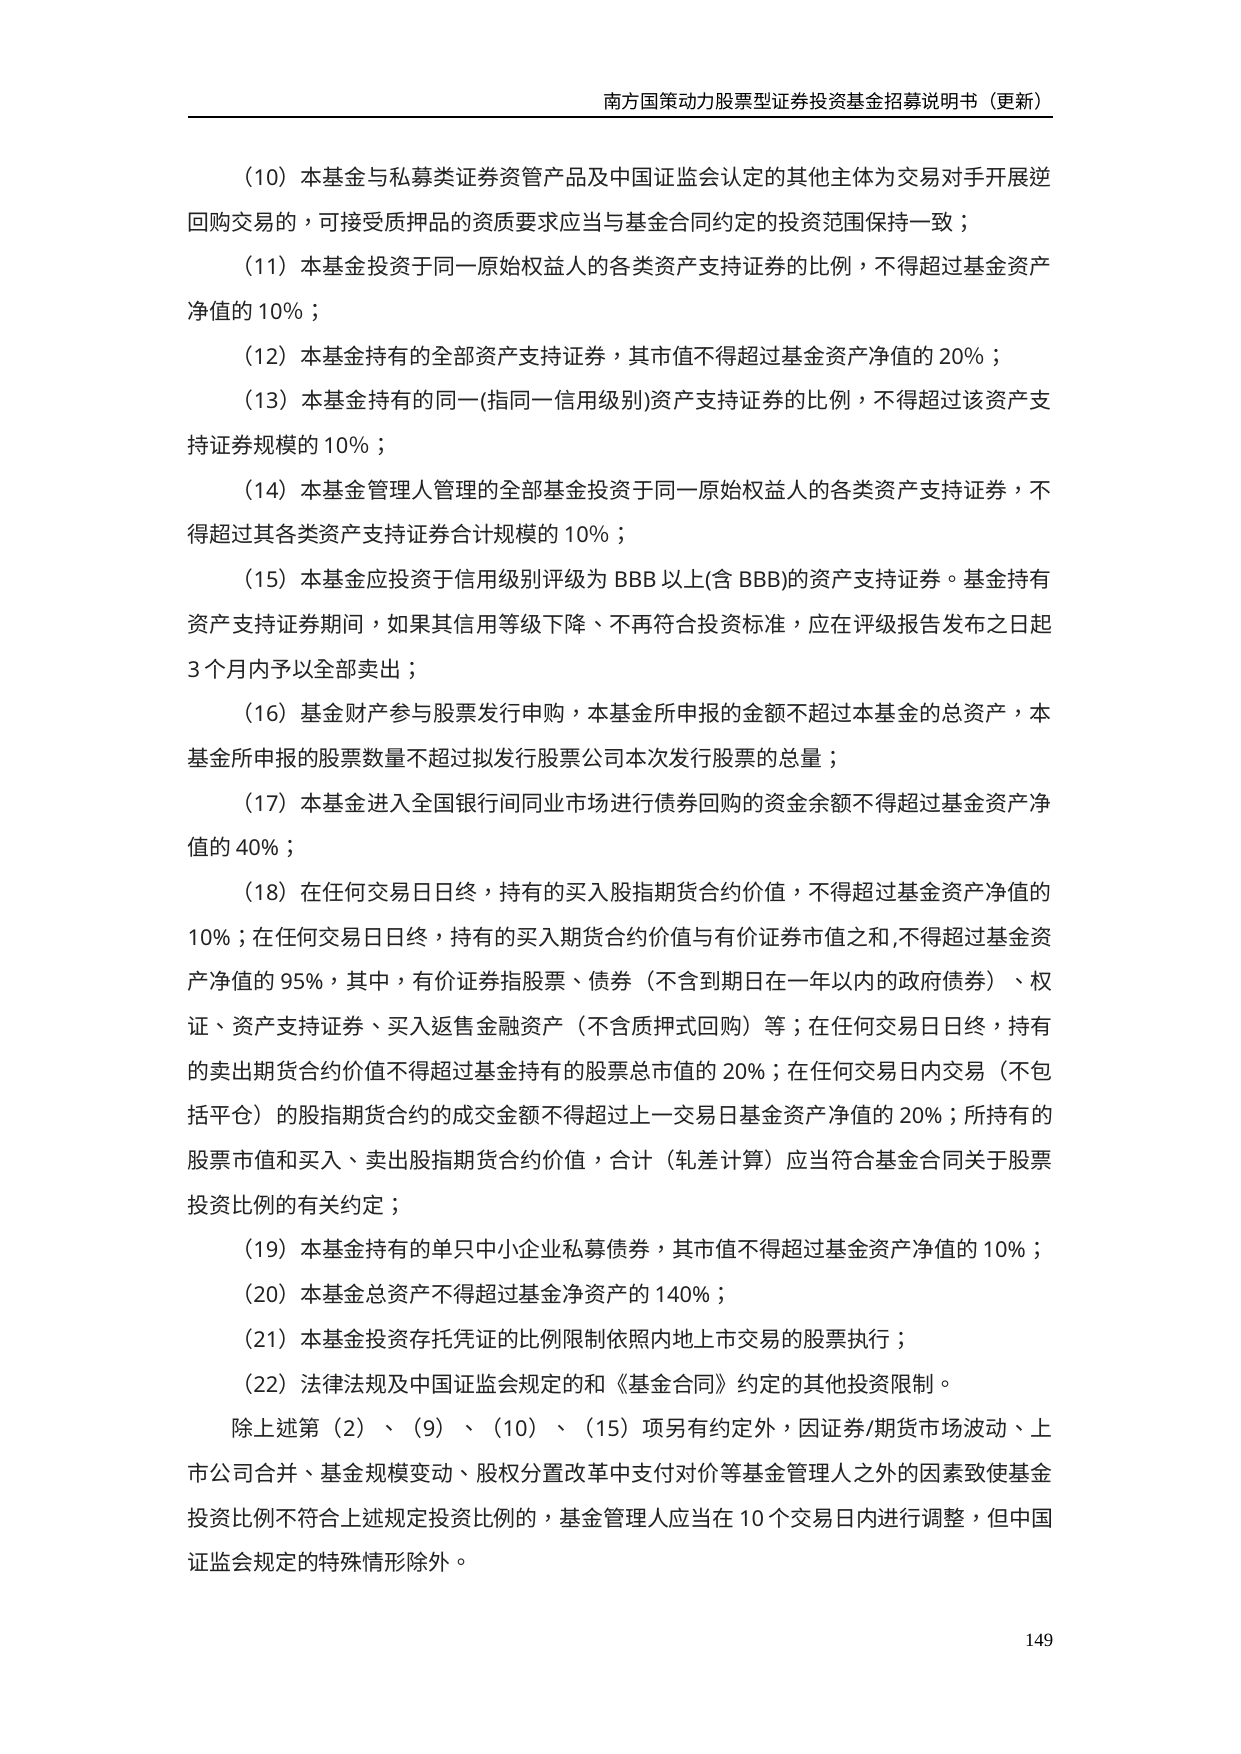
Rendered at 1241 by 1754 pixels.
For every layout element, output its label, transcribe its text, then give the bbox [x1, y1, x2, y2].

text （22）法律法规及中国证监会规定的和《基金合同》约定的其他投资限制。 [187, 1368, 1053, 1398]
text 除上述第（2）、（9）、（10）、（15）项另有约定外，因证券/期货市场波动、上市公司合并、基金规模变动、股权分置改革中支付对价等基金管理人之外的因素致使基金投资比例不符合上述规定投资比例的，基金管理人应当在10个交易日内进行调整，但中国证监会规定的特殊情形除外。 [187, 1413, 1053, 1577]
text （18）在任何交易日日终，持有的买入股指期货合约价值，不得超过基金资产净值的10%；在任何交易日日终，持有的买入期货合约价值与有价证券市值之和,不得超过基金资产净值的95%，其中，有价证券指股票、债券（不含到期日在一年以内的政府债券）、权证、资产支持证券、买入返售金融资产（不含质押式回购）等；在任何交易日日终，持有的卖出期货合约价值不得超过基金持有的股票总市值的20%；在任何交易日内交易（不包括平仓）的股指期货合约的成交金额不得超过上一交易日基金资产净值的20%；所持有的股票市值和买入、卖出股指期货合约价值，合计（轧差计算）应当符合基金合同关于股票投资比例的有关约定； [187, 877, 1053, 1219]
text （16）基金财产参与股票发行申购，本基金所申报的金额不超过本基金的总资产，本基金所申报的股票数量不超过拟发行股票公司本次发行股票的总量； [187, 698, 1053, 773]
text （12）本基金持有的全部资产支持证券，其市值不得超过基金资产净值的20％； [187, 341, 1053, 371]
text （10）本基金与私募类证券资管产品及中国证监会认定的其他主体为交易对手开展逆回购交易的，可接受质押品的资质要求应当与基金合同约定的投资范围保持一致； [187, 162, 1053, 236]
text （13）本基金持有的同一(指同一信用级别)资产支持证券的比例，不得超过该资产支持证券规模的10％； [187, 385, 1053, 460]
text （20）本基金总资产不得超过基金净资产的140%； [187, 1279, 1053, 1309]
text （14）本基金管理人管理的全部基金投资于同一原始权益人的各类资产支持证券，不得超过其各类资产支持证券合计规模的10％； [187, 475, 1053, 549]
text （19）本基金持有的单只中小企业私募债券，其市值不得超过基金资产净值的10%； [187, 1234, 1053, 1264]
text （21）本基金投资存托凭证的比例限制依照内地上市交易的股票执行； [187, 1324, 1053, 1354]
text （15）本基金应投资于信用级别评级为BBB以上(含BBB)的资产支持证券。基金持有资产支持证券期间，如果其信用等级下降、不再符合投资标准，应在评级报告发布之日起3个月内予以全部卖出； [187, 564, 1053, 683]
text （11）本基金投资于同一原始权益人的各类资产支持证券的比例，不得超过基金资产净值的10％； [187, 251, 1053, 326]
text （17）本基金进入全国银行间同业市场进行债券回购的资金余额不得超过基金资产净值的40%； [187, 788, 1053, 862]
